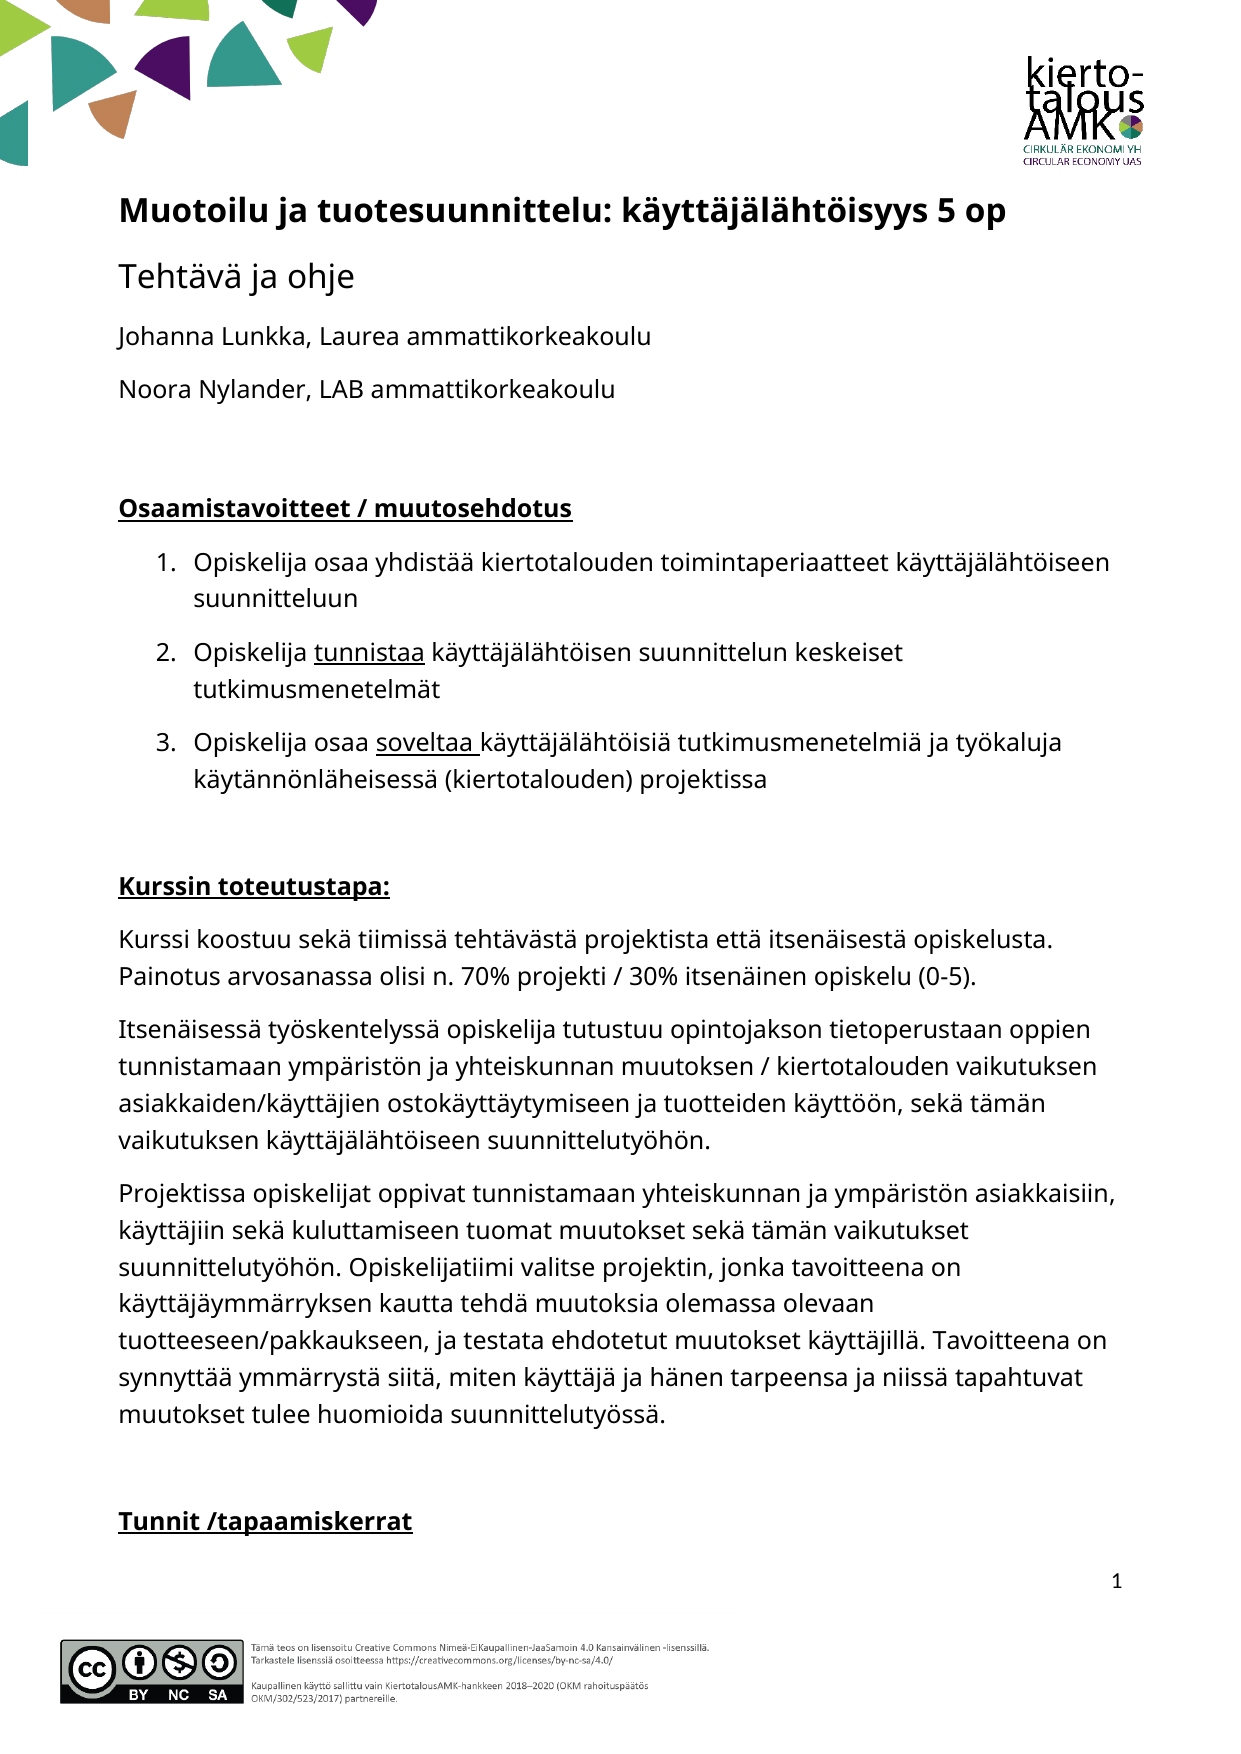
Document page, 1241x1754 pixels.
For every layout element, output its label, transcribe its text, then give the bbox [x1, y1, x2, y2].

picture [37, 1613, 737, 1726]
text Osaamistavoitteet / muutosehdotus [118, 491, 1122, 525]
list Opiskelija osaa soveltaa käyttäjälähtöisiä tutkimusmenetelmiä ja työkaluja käytännönläheisessä (kiertotalouden) projektissa [156, 725, 1122, 796]
text Johanna Lunkka, Laurea ammattikorkeakoulu [118, 318, 1122, 352]
list Opiskelija tunnistaa käyttäjälähtöisen suunnittelun keskeiset tutkimusmenetelmät [156, 634, 1122, 705]
text Muotoilu ja tuotesuunnittelu: käyttäjälähtöisyys 5 op [118, 187, 1122, 233]
text Tehtävä ja ohje [118, 253, 1122, 298]
text Noora Nylander, LAB ammattikorkeakoulu [118, 372, 1122, 406]
text Itsenäisessä työskentelyssä opiskelija tutustuu opintojakson tietoperustaan oppien tunnistamaan ympäristön ja yhteiskunnan muutoksen / kiertotalouden vaikutuksen asiakkaiden/käyttäjien ostokäyttäytymiseen ja tuotteiden käyttöön, sekä tämän vaikutuksen käyttäjälähtöiseen suunnittelutyöhön. [118, 1012, 1122, 1156]
text Kurssi koostuu sekä tiimissä tehtävästä projektista että itsenäisestä opiskelusta. Painotus arvosanassa olisi n. 70% projekti / 30% itsenäinen opiskelu (0-5). [118, 922, 1122, 993]
text Projektissa opiskelijat oppivat tunnistamaan yhteiskunnan ja ympäristön asiakkaisiin, käyttäjiin sekä kuluttamiseen tuomat muutokset sekä tämän vaikutukset suunnittelutyöhön. Opiskelijatiimi valitse projektin, jonka tavoitteena on käyttäjäymmärryksen kautta tehdä muutoksia olemassa olevaan tuotteeseen/pakkaukseen, ja testata ehdotetut muutokset käyttäjillä. Tavoitteena on synnyttää ymmärrystä siitä, miten käyttäjä ja hänen tarpeensa ja niissä tapahtuvat muutokset tulee huomioida suunnittelutyössä. [118, 1176, 1122, 1431]
picture [0, 0, 378, 166]
text Kurssin toteutustapa: [118, 868, 1122, 902]
text Tunnit /tapaamiskerrat [118, 1503, 1122, 1537]
picture [1017, 47, 1152, 173]
list Opiskelija osaa yhdistää kiertotalouden toimintaperiaatteet käyttäjälähtöiseen suunnitteluun [156, 544, 1122, 615]
